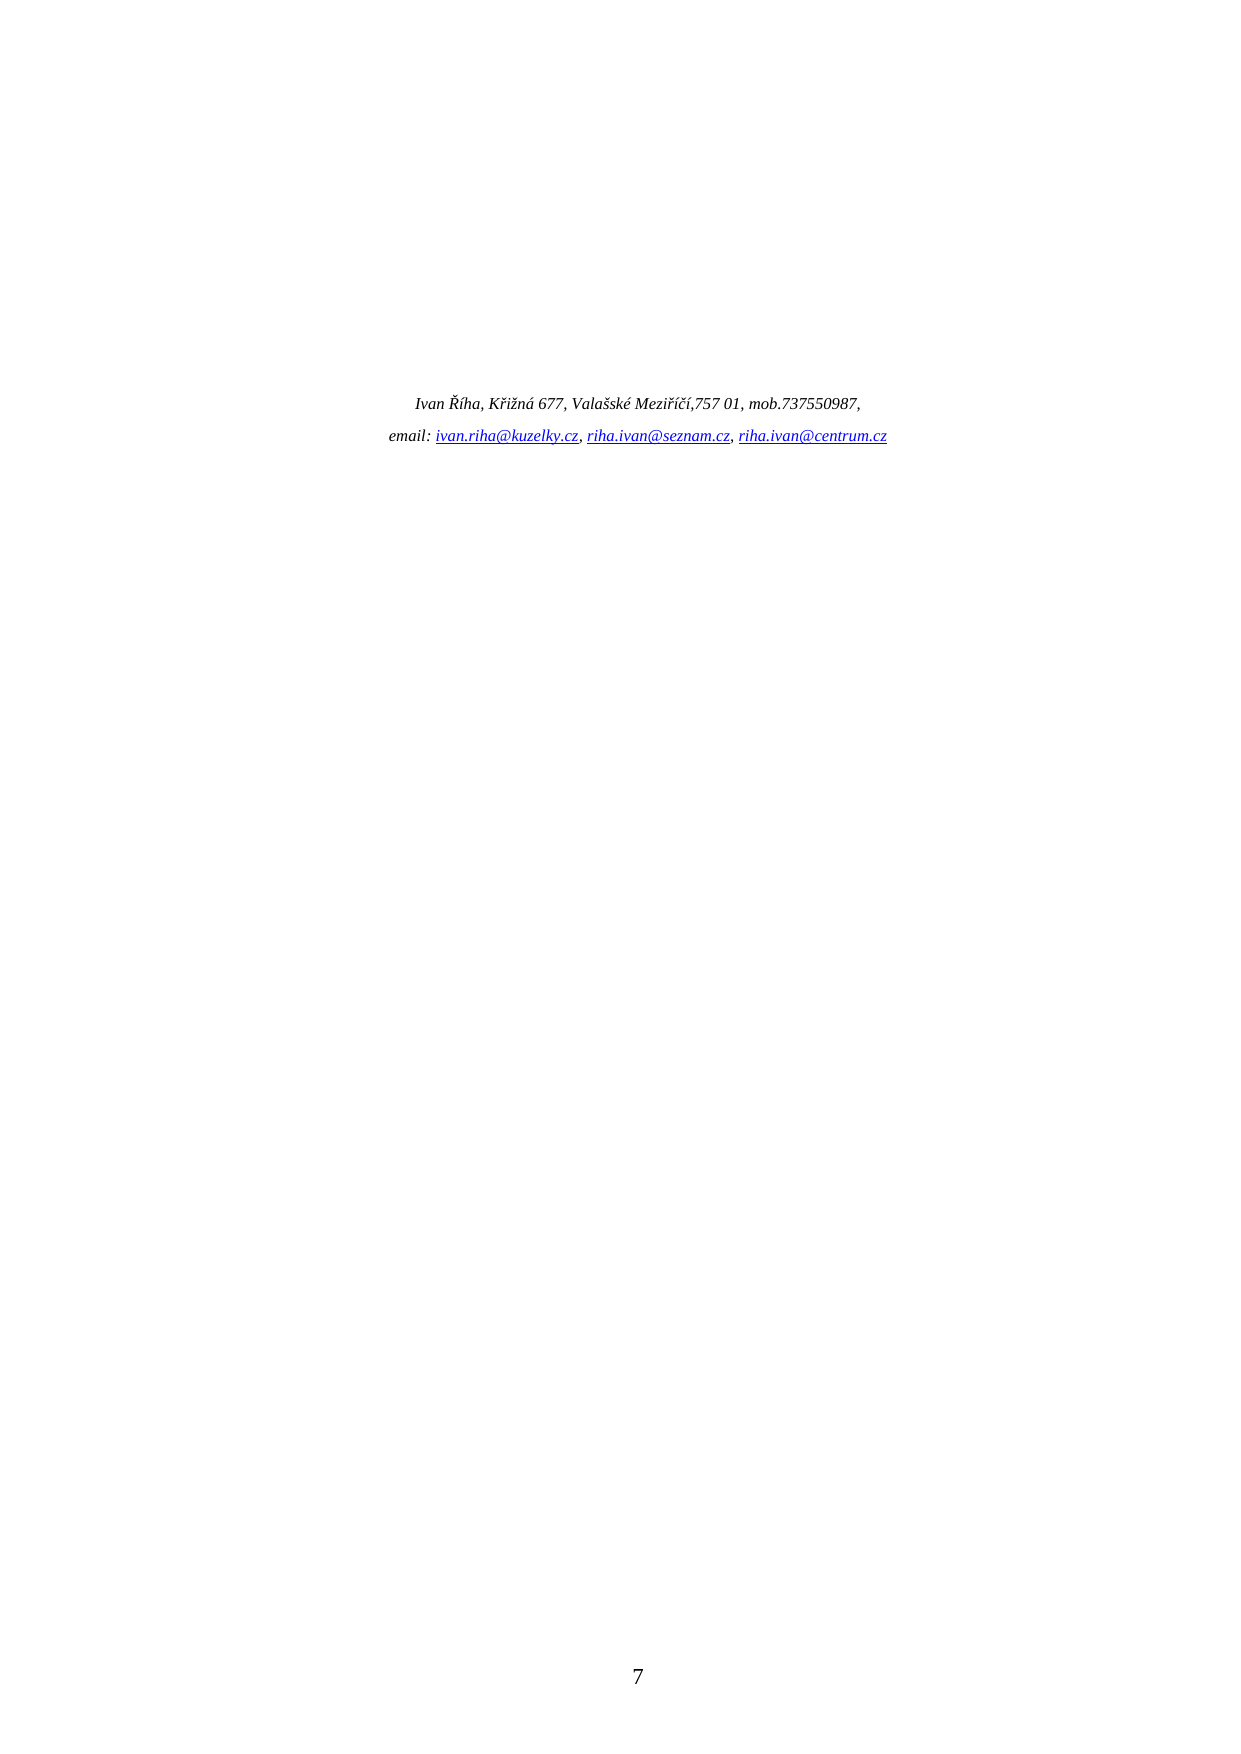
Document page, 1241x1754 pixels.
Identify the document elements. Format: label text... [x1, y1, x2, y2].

text Ivan Říha, Křižná 677, Valašské Meziříčí,757 01, mob.737550987, [106, 394, 1134, 413]
text email: ivan.riha@kuzelky.cz, riha.ivan@seznam.cz, riha.ivan@centrum.cz [106, 426, 1134, 445]
